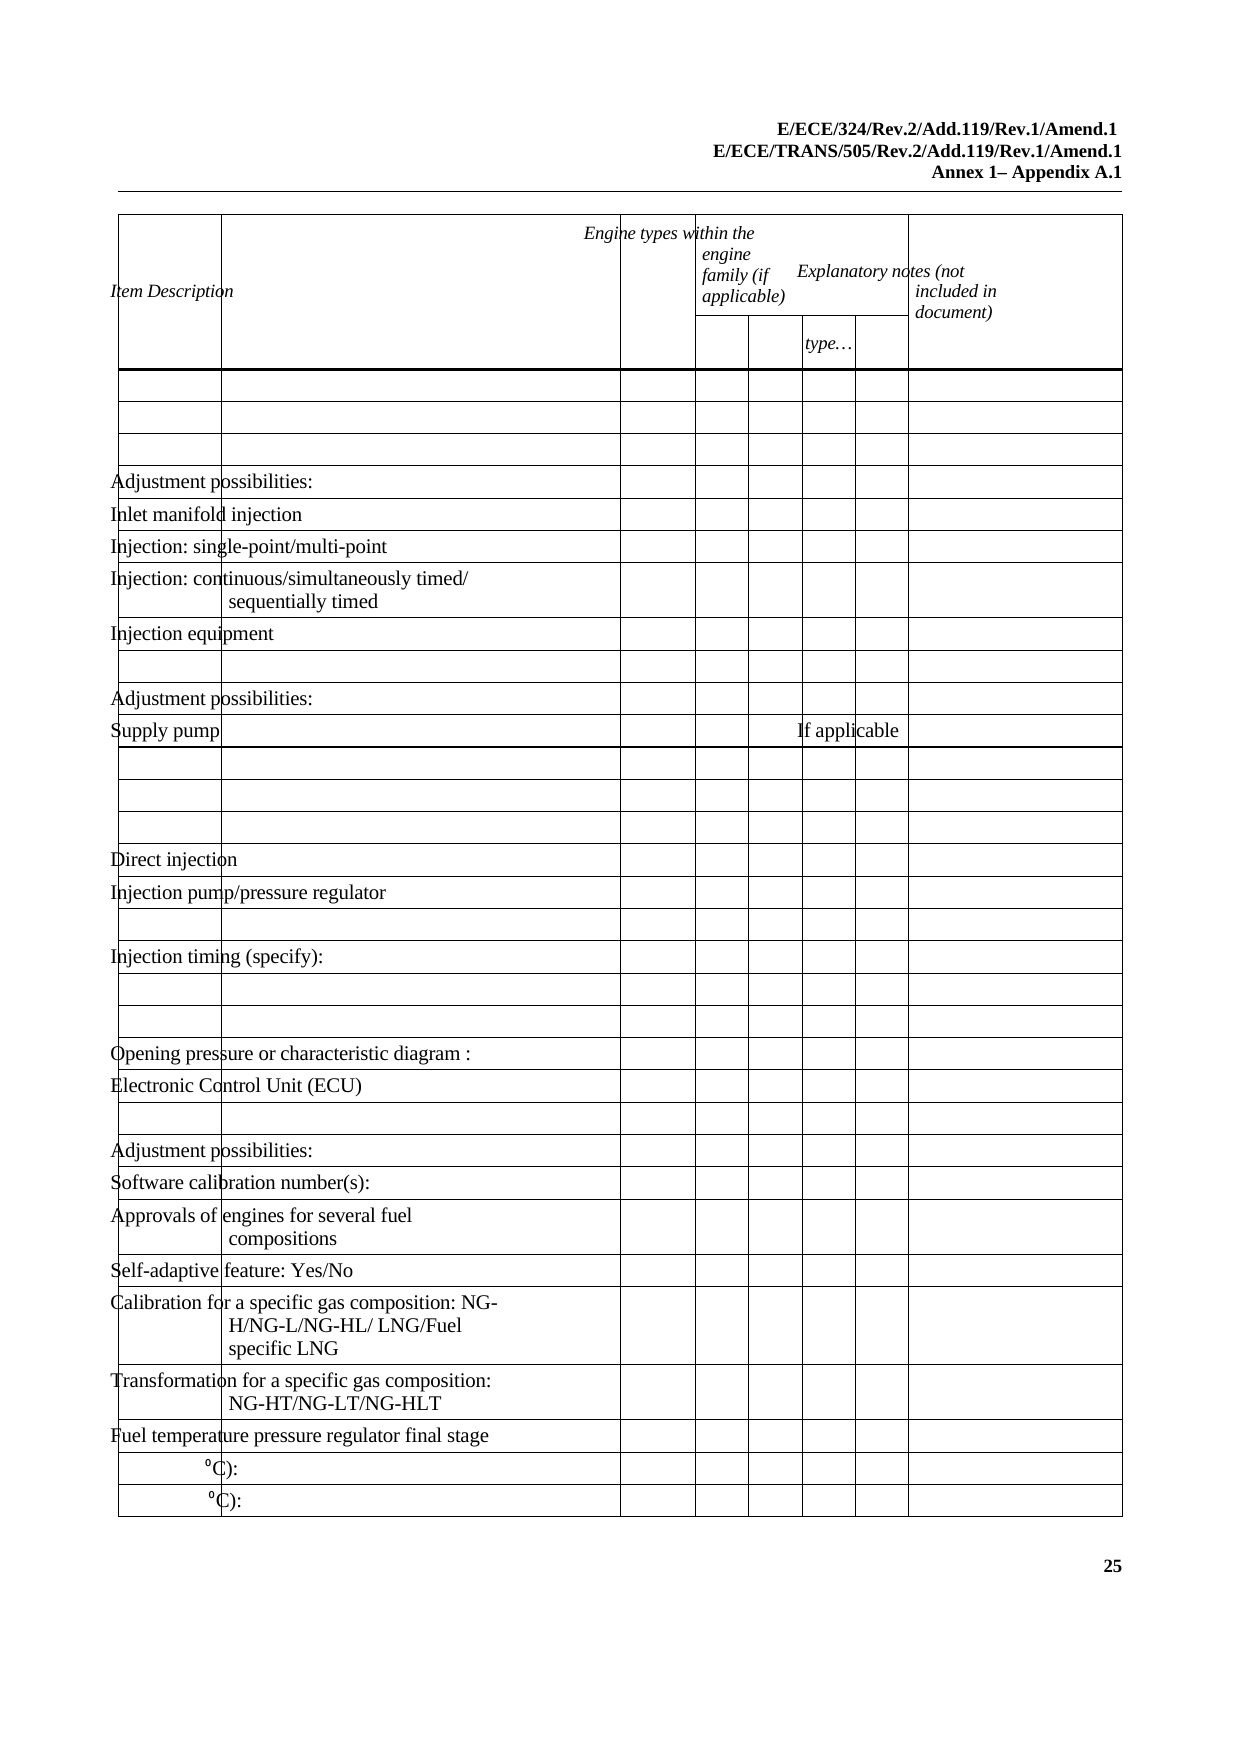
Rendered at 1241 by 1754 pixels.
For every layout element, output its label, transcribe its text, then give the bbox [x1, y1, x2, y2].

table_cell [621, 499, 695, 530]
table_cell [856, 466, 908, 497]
table_cell type… [803, 316, 855, 368]
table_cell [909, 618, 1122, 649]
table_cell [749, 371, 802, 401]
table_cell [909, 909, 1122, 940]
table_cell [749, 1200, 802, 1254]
table_header Item Description [222, 215, 620, 368]
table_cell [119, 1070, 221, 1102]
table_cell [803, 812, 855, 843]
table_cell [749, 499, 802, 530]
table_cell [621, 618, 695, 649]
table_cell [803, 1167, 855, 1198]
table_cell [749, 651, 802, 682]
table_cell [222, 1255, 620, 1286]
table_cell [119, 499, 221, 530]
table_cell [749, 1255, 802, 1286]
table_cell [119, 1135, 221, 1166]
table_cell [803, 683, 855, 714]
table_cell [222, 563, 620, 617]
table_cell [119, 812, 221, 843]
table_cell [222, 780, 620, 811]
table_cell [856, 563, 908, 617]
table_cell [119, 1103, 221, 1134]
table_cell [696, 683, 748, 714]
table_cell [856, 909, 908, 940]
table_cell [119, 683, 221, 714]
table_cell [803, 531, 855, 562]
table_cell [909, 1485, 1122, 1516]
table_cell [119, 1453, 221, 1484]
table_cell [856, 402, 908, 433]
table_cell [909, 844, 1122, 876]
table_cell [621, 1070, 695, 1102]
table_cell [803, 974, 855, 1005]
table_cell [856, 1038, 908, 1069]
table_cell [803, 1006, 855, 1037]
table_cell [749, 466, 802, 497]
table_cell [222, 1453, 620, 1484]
table_header Parent engine/ engine type [621, 215, 695, 368]
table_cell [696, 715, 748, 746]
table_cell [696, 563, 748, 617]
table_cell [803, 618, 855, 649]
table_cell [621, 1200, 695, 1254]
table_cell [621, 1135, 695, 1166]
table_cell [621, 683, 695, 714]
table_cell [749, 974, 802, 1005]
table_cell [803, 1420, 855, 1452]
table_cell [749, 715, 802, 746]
table_cell type n [856, 316, 908, 368]
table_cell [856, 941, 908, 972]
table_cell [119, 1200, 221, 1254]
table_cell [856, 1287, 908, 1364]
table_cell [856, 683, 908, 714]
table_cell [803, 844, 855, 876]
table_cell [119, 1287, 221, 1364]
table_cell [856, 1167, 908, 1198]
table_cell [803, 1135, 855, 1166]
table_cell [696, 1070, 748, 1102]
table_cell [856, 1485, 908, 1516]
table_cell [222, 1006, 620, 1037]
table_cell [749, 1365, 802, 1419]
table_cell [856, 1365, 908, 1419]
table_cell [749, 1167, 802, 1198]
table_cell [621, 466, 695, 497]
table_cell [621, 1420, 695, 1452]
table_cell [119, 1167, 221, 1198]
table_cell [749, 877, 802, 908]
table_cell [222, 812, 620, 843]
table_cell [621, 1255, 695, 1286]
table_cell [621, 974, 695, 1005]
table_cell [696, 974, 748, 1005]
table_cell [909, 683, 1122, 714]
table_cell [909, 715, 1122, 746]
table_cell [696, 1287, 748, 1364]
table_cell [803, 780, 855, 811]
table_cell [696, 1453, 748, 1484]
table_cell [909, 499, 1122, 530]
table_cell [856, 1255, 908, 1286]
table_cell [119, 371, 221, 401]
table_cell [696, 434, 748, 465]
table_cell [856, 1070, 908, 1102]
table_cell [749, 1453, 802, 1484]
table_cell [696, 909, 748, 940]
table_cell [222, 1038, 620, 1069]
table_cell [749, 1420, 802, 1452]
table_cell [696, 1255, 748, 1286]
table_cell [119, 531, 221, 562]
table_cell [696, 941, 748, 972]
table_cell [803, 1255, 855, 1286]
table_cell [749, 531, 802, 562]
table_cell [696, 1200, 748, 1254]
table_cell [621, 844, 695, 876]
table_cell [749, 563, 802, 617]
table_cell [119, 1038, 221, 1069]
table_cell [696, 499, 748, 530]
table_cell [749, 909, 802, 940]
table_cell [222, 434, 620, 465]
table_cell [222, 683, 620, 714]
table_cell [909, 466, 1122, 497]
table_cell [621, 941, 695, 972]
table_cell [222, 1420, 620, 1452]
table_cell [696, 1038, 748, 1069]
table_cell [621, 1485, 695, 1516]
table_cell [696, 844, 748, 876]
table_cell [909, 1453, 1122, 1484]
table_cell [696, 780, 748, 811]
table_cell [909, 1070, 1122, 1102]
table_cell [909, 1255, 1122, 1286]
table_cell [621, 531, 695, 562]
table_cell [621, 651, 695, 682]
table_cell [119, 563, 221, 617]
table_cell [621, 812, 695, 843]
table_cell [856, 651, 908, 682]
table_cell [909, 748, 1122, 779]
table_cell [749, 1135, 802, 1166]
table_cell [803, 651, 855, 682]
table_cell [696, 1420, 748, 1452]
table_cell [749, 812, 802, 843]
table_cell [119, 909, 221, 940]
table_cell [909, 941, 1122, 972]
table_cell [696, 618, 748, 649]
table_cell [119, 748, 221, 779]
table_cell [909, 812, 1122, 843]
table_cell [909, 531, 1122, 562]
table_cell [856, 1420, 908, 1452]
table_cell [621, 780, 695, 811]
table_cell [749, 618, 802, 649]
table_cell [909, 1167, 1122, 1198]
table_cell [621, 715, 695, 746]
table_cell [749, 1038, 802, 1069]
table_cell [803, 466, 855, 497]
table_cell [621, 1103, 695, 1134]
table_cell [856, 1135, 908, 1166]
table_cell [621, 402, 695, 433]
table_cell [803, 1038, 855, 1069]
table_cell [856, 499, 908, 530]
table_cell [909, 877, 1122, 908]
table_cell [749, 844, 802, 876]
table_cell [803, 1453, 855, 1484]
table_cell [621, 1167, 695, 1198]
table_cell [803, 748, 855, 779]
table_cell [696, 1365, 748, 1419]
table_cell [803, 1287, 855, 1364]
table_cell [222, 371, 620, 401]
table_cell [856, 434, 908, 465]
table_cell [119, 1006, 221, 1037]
table_cell type 3 [749, 316, 802, 368]
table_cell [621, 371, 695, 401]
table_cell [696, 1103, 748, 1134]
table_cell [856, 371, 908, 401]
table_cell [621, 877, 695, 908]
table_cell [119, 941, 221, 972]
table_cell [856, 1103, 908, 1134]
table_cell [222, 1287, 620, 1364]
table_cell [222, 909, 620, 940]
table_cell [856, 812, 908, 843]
table_header Explanatory notes (not included in document) [909, 215, 1122, 368]
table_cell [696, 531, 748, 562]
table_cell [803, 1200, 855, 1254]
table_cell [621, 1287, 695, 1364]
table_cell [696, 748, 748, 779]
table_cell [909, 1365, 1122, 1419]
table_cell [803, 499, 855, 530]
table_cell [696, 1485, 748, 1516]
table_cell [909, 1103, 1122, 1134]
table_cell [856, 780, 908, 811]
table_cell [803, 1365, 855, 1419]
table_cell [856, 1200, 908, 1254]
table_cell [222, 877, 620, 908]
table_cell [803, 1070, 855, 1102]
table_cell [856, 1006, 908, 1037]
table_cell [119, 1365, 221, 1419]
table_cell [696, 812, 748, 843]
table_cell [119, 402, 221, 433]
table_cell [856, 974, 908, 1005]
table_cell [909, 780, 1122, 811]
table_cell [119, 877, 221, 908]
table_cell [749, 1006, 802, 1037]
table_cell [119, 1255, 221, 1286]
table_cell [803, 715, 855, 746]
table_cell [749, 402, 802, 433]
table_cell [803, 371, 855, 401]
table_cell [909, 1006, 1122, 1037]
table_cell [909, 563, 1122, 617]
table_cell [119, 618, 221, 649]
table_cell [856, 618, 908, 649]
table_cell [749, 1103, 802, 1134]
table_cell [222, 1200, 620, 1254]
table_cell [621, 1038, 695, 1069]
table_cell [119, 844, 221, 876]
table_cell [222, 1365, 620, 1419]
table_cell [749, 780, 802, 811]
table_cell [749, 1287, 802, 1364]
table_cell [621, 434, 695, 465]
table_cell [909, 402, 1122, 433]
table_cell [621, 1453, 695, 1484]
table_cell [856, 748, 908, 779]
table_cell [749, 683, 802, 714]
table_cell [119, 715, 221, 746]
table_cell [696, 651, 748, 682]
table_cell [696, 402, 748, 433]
table_header Item Number [119, 215, 221, 368]
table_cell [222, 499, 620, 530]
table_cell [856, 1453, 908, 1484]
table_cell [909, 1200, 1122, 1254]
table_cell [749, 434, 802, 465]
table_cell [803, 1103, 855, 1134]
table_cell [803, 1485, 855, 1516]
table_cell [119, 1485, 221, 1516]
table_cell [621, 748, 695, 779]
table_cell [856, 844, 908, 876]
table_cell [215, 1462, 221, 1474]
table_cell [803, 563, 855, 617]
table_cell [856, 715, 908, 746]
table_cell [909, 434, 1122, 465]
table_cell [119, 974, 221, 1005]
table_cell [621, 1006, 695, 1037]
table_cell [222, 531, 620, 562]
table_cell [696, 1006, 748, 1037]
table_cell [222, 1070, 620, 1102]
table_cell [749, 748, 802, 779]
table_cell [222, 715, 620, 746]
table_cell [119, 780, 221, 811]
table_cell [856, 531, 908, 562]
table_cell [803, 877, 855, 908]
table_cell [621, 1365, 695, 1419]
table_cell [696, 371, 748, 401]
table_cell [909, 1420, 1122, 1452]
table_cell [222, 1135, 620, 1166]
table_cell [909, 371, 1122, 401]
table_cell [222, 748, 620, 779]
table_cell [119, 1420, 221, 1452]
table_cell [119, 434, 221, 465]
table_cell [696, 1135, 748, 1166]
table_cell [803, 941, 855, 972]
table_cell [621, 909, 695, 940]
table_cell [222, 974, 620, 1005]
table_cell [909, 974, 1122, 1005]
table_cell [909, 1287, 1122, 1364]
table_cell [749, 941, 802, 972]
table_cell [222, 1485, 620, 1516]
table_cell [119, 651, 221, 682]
table_header Engine types within the engine family (if applicable) [696, 215, 908, 315]
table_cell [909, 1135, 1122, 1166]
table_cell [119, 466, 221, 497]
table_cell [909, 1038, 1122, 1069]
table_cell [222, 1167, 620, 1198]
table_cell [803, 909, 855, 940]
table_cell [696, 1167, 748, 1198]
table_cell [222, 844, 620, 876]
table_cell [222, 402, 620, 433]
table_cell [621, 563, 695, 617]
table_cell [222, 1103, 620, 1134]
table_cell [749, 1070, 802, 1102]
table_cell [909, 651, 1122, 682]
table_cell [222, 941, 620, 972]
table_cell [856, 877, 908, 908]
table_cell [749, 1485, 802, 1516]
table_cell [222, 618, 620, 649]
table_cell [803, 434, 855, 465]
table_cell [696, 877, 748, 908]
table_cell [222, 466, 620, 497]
table_cell type 2 [696, 316, 748, 368]
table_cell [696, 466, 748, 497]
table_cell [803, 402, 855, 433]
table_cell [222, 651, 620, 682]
